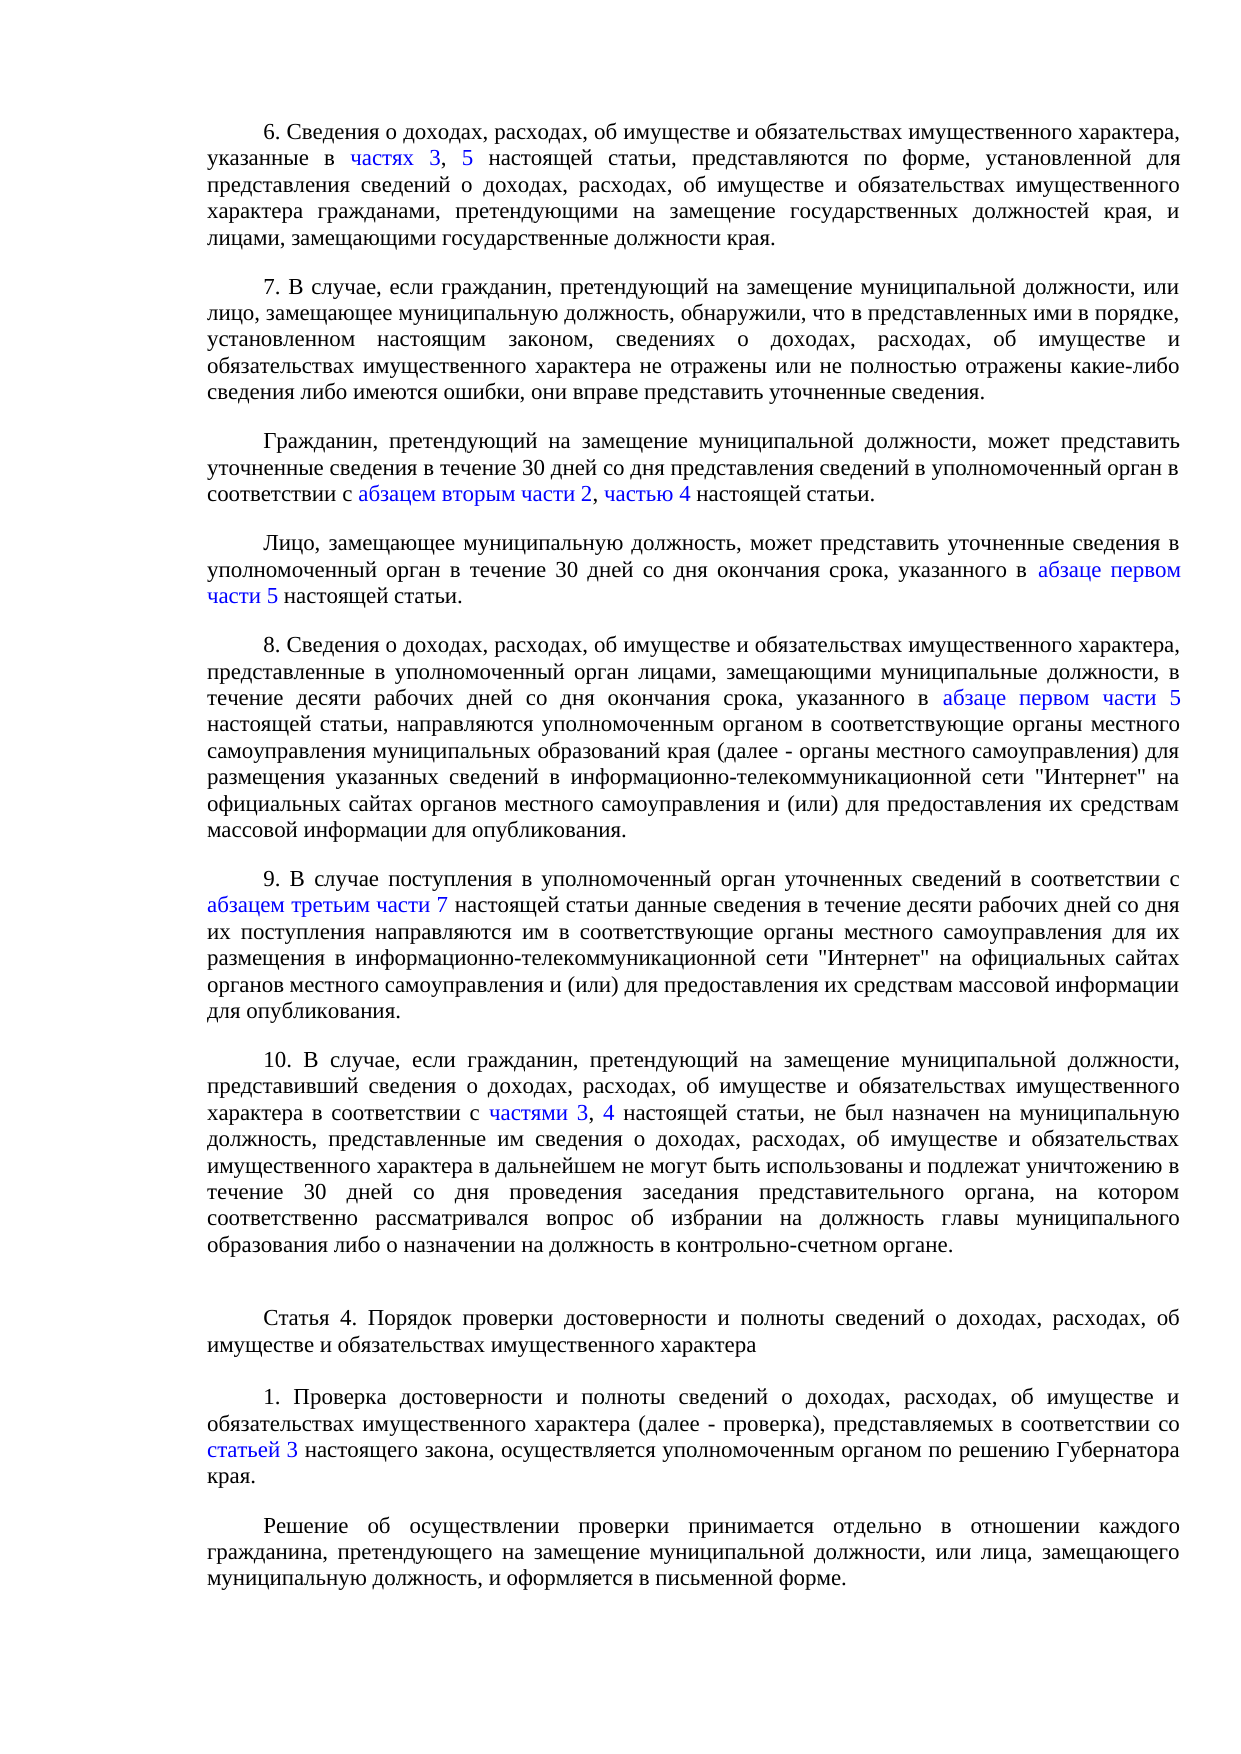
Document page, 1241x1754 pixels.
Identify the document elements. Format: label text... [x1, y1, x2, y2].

text 6. Сведения о доходах, расходах, об имуществе и обязательствах имущественного характера, указанные в частях 3, 5 настоящей статьи, представляются по форме, установленной для представления сведений о доходах, расходах, об имуществе и обязательствах имущественного характера гражданами, претендующими на замещение государственных должностей края, и лицами, замещающими государственные должности края. [207, 118, 1181, 250]
text Гражданин, претендующий на замещение муниципальной должности, может представить уточненные сведения в течение 30 дней со дня представления сведений в уполномоченный орган в соответствии с абзацем вторым части 2, частью 4 настоящей статьи. [207, 427, 1181, 507]
text 1. Проверка достоверности и полноты сведений о доходах, расходах, об имуществе и обязательствах имущественного характера (далее - проверка), представляемых в соответствии со статьей 3 настоящего закона, осуществляется уполномоченным органом по решению Губернатора края. [207, 1383, 1181, 1489]
text 8. Сведения о доходах, расходах, об имуществе и обязательствах имущественного характера, представленные в уполномоченный орган лицами, замещающими муниципальные должности, в течение десяти рабочих дней со дня окончания срока, указанного в абзаце первом части 5 настоящей статьи, направляются уполномоченным органом в соответствующие органы местного самоуправления муниципальных образований края (далее - органы местного самоуправления) для размещения указанных сведений в информационно-телекоммуникационной сети "Интернет" на официальных сайтах органов местного самоуправления и (или) для предоставления их средствам массовой информации для опубликования. [207, 631, 1181, 842]
text 9. В случае поступления в уполномоченный орган уточненных сведений в соответствии с абзацем третьим части 7 настоящей статьи данные сведения в течение десяти рабочих дней со дня их поступления направляются им в соответствующие органы местного самоуправления для их размещения в информационно-телекоммуникационной сети "Интернет" на официальных сайтах органов местного самоуправления и (или) для предоставления их средствам массовой информации для опубликования. [207, 865, 1181, 1023]
text Статья 4. Порядок проверки достоверности и полноты сведений о доходах, расходах, об имуществе и обязательствах имущественного характера [207, 1304, 1181, 1357]
text Решение об осуществлении проверки принимается отдельно в отношении каждого гражданина, претендующего на замещение муниципальной должности, или лица, замещающего муниципальную должность, и оформляется в письменной форме. [207, 1512, 1181, 1591]
text 10. В случае, если гражданин, претендующий на замещение муниципальной должности, представивший сведения о доходах, расходах, об имуществе и обязательствах имущественного характера в соответствии с частями 3, 4 настоящей статьи, не был назначен на муниципальную должность, представленные им сведения о доходах, расходах, об имуществе и обязательствах имущественного характера в дальнейшем не могут быть использованы и подлежат уничтожению в течение 30 дней со дня проведения заседания представительного органа, на котором соответственно рассматривался вопрос об избрании на должность главы муниципального образования либо о назначении на должность в контрольно-счетном органе. [207, 1046, 1181, 1257]
text 7. В случае, если гражданин, претендующий на замещение муниципальной должности, или лицо, замещающее муниципальную должность, обнаружили, что в представленных ими в порядке, установленном настоящим законом, сведениях о доходах, расходах, об имуществе и обязательствах имущественного характера не отражены или не полностью отражены какие-либо сведения либо имеются ошибки, они вправе представить уточненные сведения. [207, 273, 1181, 404]
text Лицо, замещающее муниципальную должность, может представить уточненные сведения в уполномоченный орган в течение 30 дней со дня окончания срока, указанного в абзаце первом части 5 настоящей статьи. [207, 529, 1181, 608]
